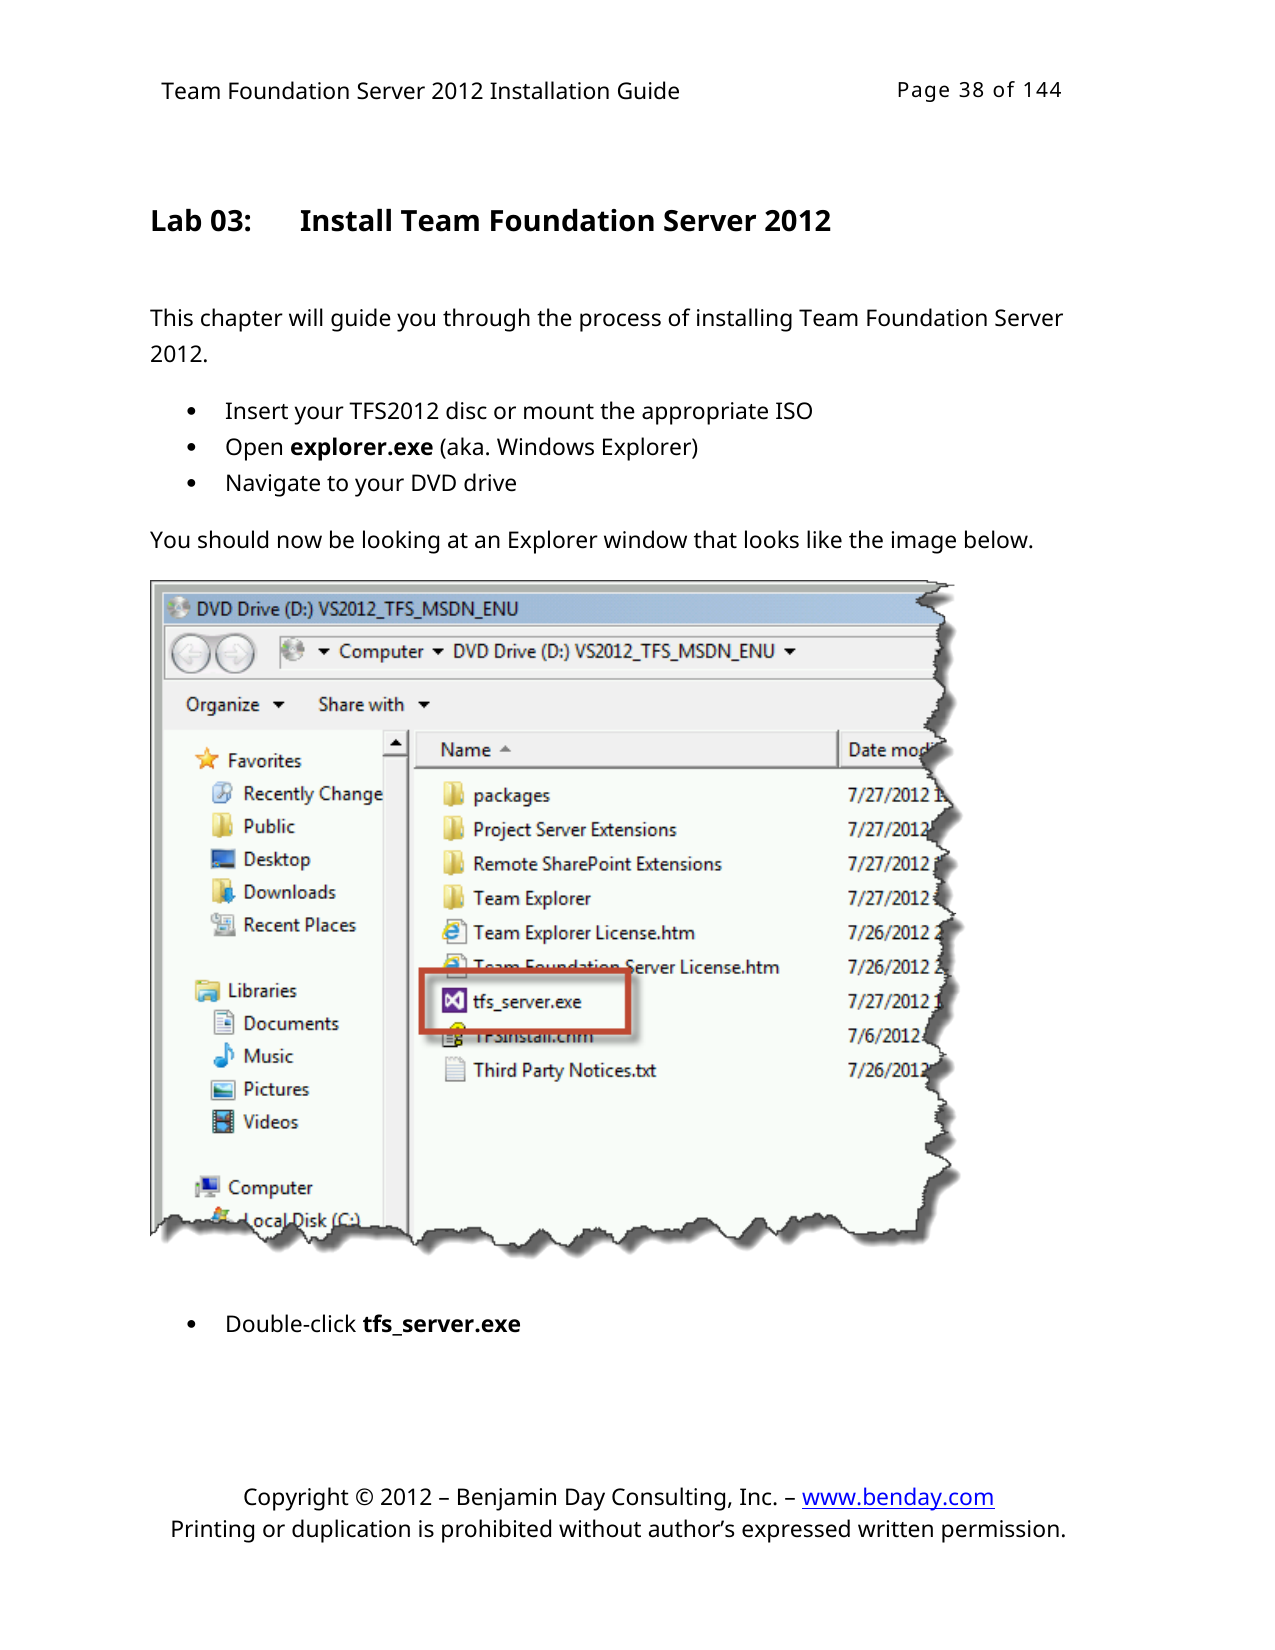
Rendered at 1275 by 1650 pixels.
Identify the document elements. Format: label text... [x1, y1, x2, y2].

text This chapter will guide you through the process of installing Team Foundation Server 2012. [150, 302, 1125, 369]
picture [150, 580, 991, 1282]
list Navigate to your DVD drive [187, 467, 1125, 498]
subtitle Install Team Foundation Server 2012 [150, 200, 1125, 240]
text You should now be looking at an Explorer window that looks like the image below. [150, 524, 1125, 555]
list Insert your TFS2012 disc or mount the appropriate ISO [187, 395, 1125, 426]
list Open explorer.exe (aka. Windows Explorer) [187, 431, 1125, 462]
list Double-click tfs_server.exe [187, 1308, 1125, 1339]
